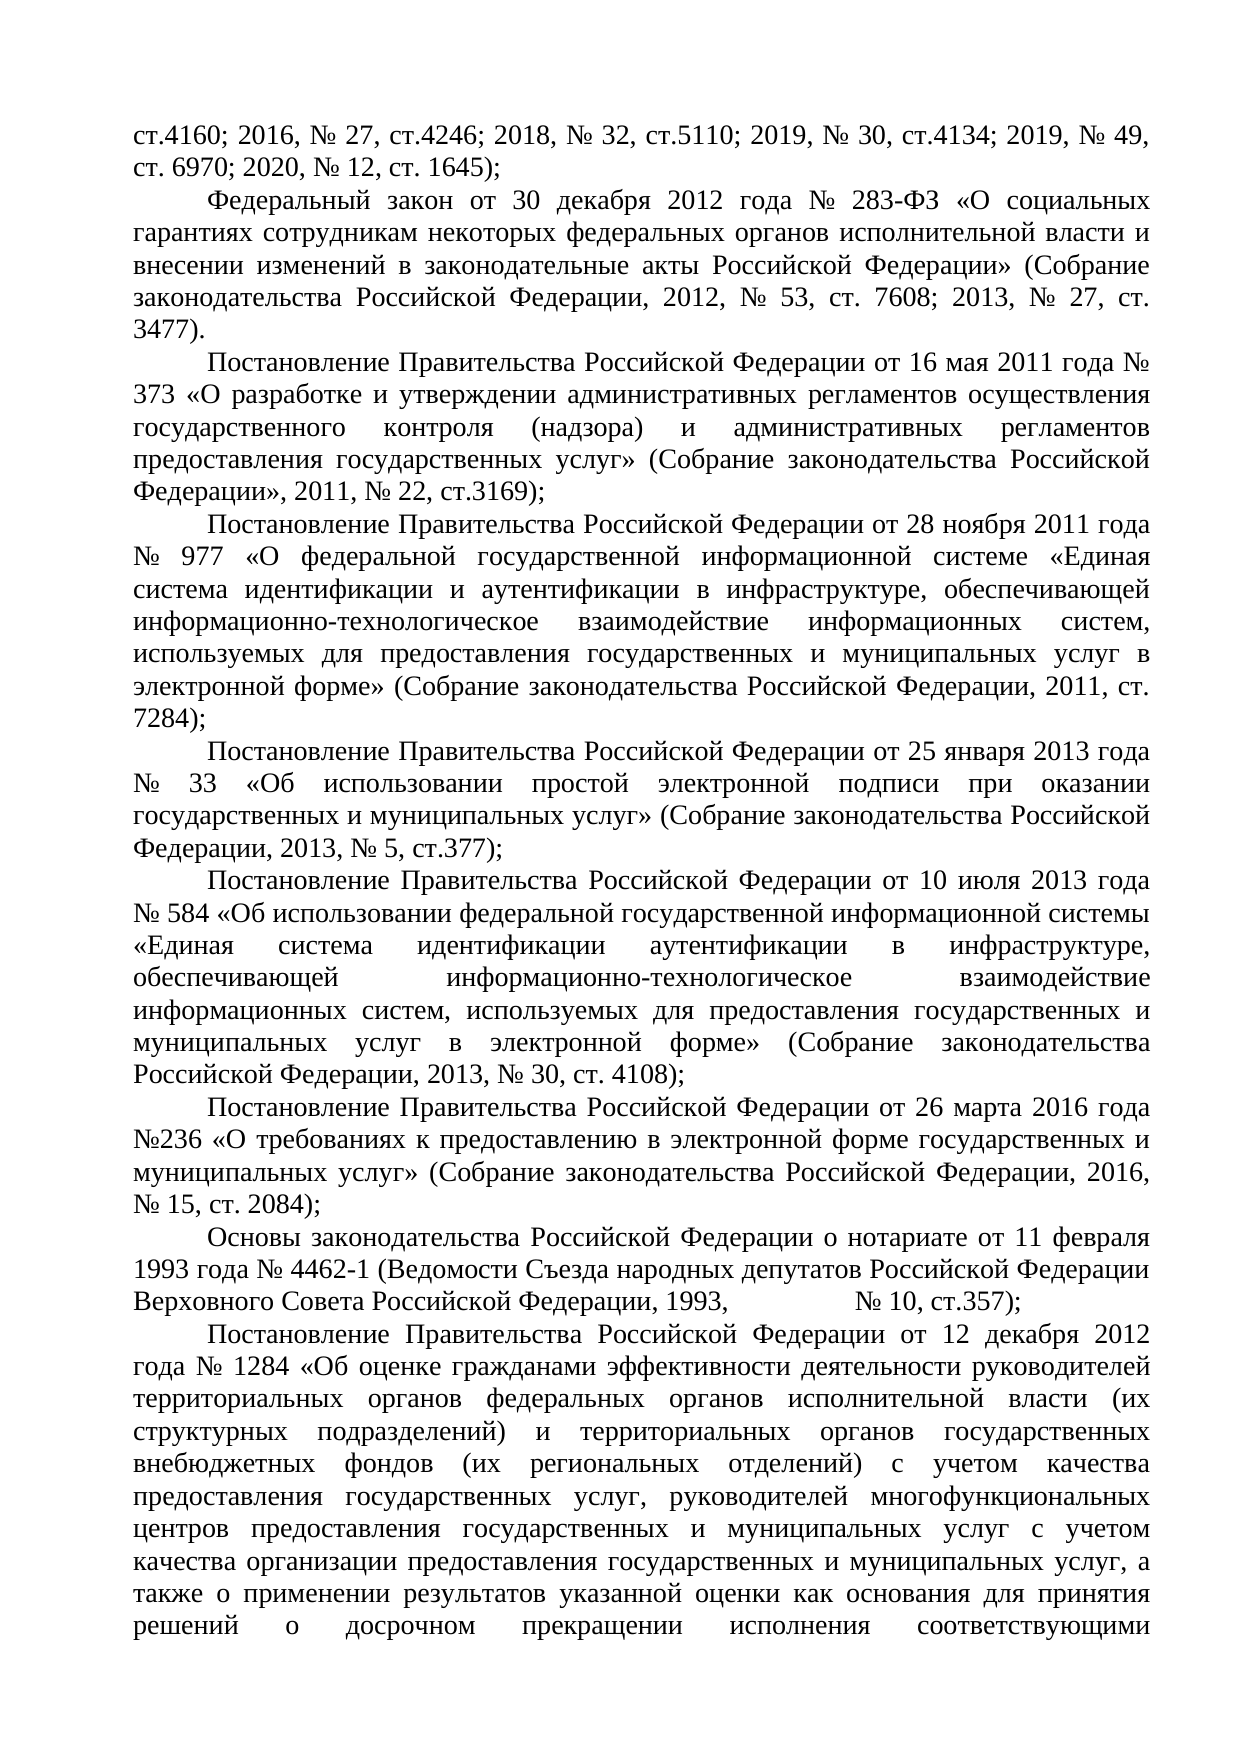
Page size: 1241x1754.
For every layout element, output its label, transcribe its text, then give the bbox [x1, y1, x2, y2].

text Постановление Правительства Российской Федерации от 25 января 2013 года № 33 «Об использовании простой электронной подписи при оказании государственных и муниципальных услуг» (Собрание законодательства Российской Федерации, 2013, № 5, ст.377); [133, 734, 1152, 863]
text Основы законодательства Российской Федерации о нотариате от 11 февраля 1993 года № 4462-1 (Ведомости Съезда народных депутатов Российской Федерации Верховного Совета Российской Федерации, 1993, № 10, ст.357); [133, 1219, 1152, 1317]
text Постановление Правительства Российской Федерации от 10 июля 2013 года № 584 «Об использовании федеральной государственной информационной системы «Единая система идентификации аутентификации в инфраструктуре, обеспечивающей информационно-технологическое взаимодействие информационных систем, используемых для предоставления государственных и муниципальных услуг в электронной форме» (Собрание законодательства Российской Федерации, 2013, № 30, ст. 4108); [133, 863, 1152, 1090]
text Федеральный закон от 30 декабря 2012 года № 283-ФЗ «О социальных гарантиях сотрудникам некоторых федеральных органов исполнительной власти и внесении изменений в законодательные акты Российской Федерации» (Собрание законодательства Российской Федерации, 2012, № 53, ст. 7608; 2013, № 27, ст. 3477). [133, 183, 1152, 345]
text Постановление Правительства Российской Федерации от 28 ноября 2011 года № 977 «О федеральной государственной информационной системе «Единая система идентификации и аутентификации в инфраструктуре, обеспечивающей информационно-технологическое взаимодействие информационных систем, используемых для предоставления государственных и муниципальных услуг в электронной форме» (Собрание законодательства Российской Федерации, 2011, ст. 7284); [133, 507, 1152, 734]
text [133, 118, 1152, 183]
text Постановление Правительства Российской Федерации от 26 марта 2016 года №236 «О требованиях к предоставлению в электронной форме государственных и муниципальных услуг» (Собрание законодательства Российской Федерации, 2016, № 15, ст. 2084); [133, 1090, 1152, 1219]
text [133, 1317, 1152, 1641]
text Постановление Правительства Российской Федерации от 16 мая 2011 года № 373 «О разработке и утверждении административных регламентов осуществления государственного контроля (надзора) и административных регламентов предоставления государственных услуг» (Собрание законодательства Российской Федерации», 2011, № 22, ст.3169); [133, 345, 1152, 507]
